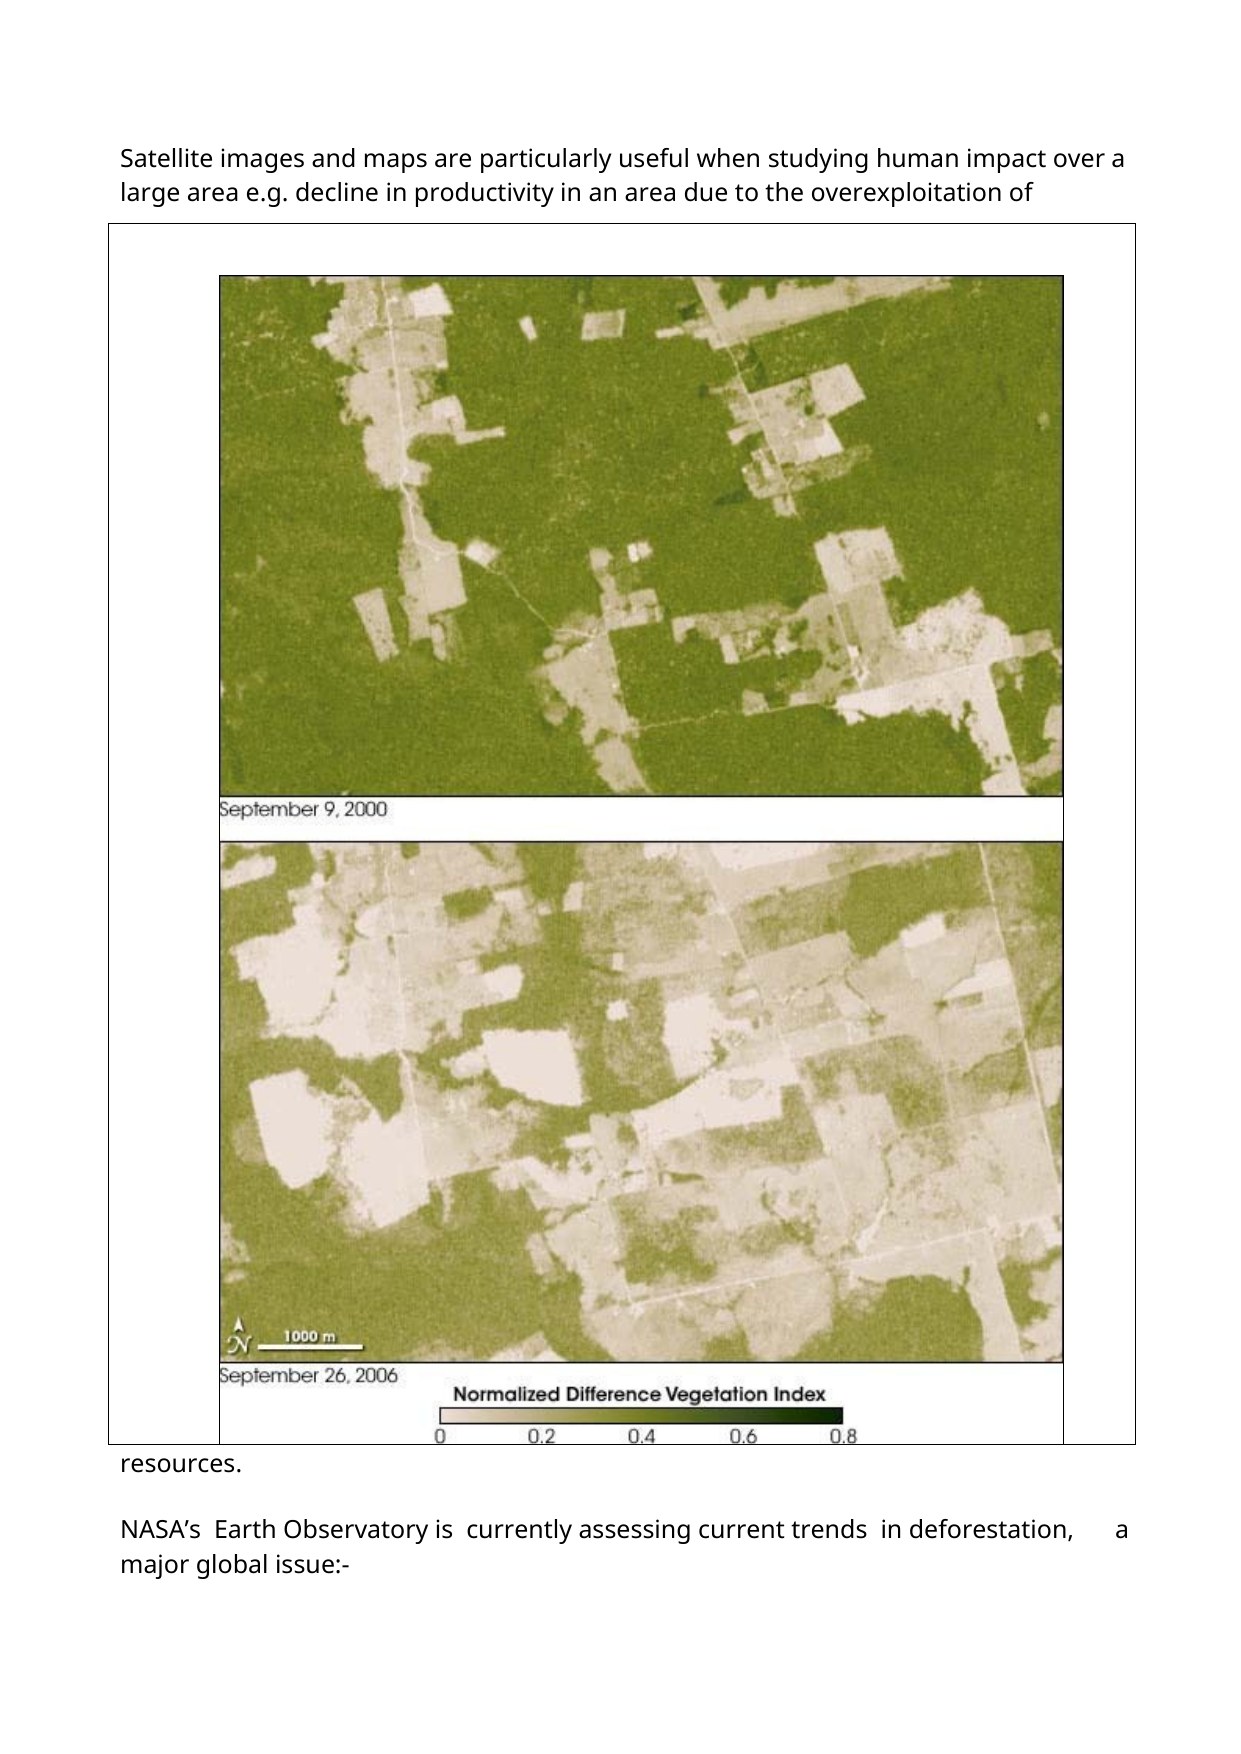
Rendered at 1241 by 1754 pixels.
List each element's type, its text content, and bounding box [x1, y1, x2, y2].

text Satellite images and maps are particularly useful when studying human impact over a large area e.g. decline in productivity in an area due to the overexploitation of resources. [120, 141, 1161, 1480]
text major global issue:- [120, 1546, 1166, 1580]
text NASA’s Earth Observatory is currently assessing current trends in deforestation, a [120, 1511, 1188, 1546]
